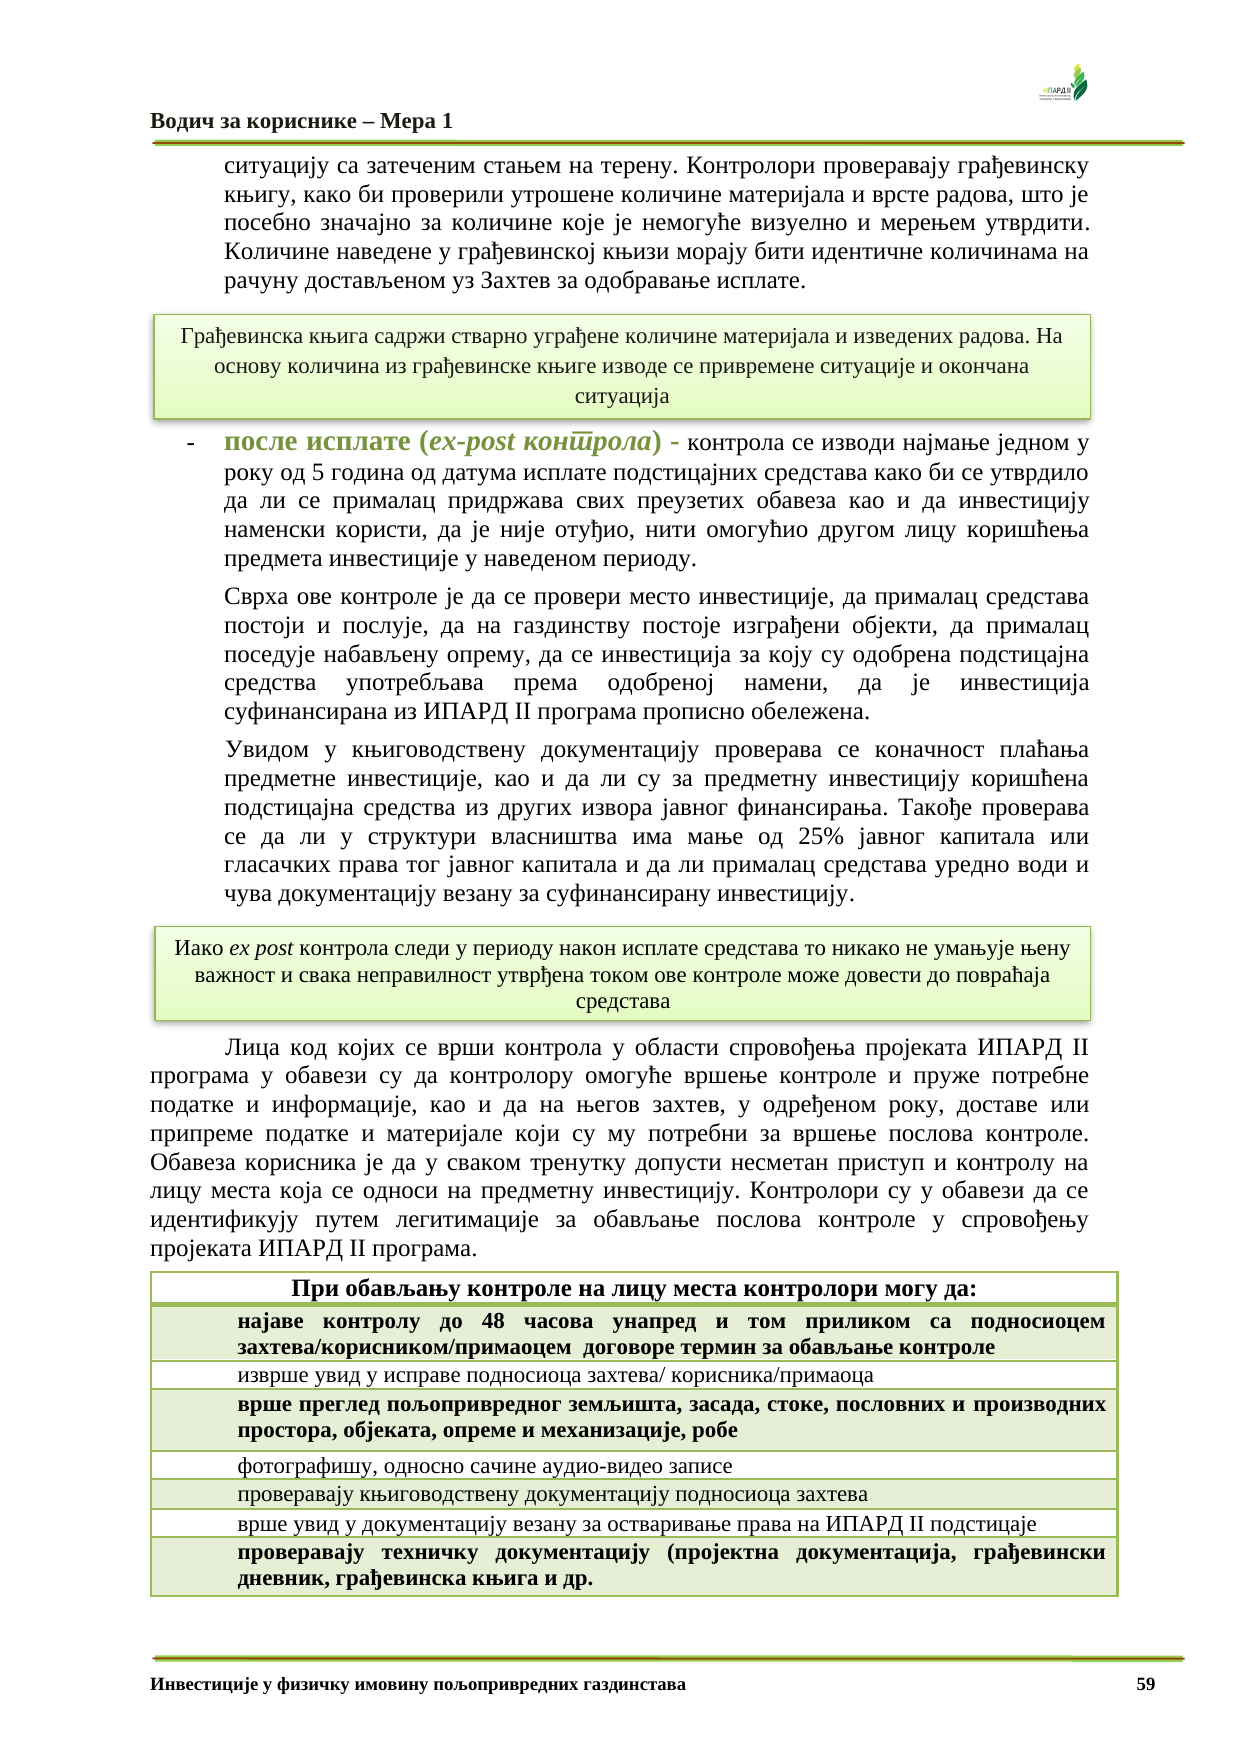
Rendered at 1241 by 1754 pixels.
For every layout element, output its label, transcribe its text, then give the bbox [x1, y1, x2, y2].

list после исплате (ex-post контрола) - контрола се изводи најмање једном у року од 5 година од датума исплате подстицајних средстава како би се утврдило да ли се прималац придржава свих преузетих обавеза као и да инвестицију наменски користи, да је није отуђио, нити омогућио другом лицу коришћења предмета инвестиције у наведеном периоду. [186, 427, 1090, 572]
table_cell најаве контролу до 48 часова унапред и том приликом са подносиоцем захтева/корисником/примаоцем договоре термин за обављање контроле [152, 1307, 1116, 1359]
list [224, 150, 1090, 294]
text Увидом у књиговодствену документацију проверава се коначност плаћања предметне инвестиције, као и да ли су за предметну инвестицију коришћена подстицајна средства из других извора јавног финансирања. Такође проверава се да ли у структури власништва има мање од 25% јавног капитала или гласачких права тог јавног капитала и да ли прималац средстава уредно води и чува документацију везану за суфинансирану инвестицију. [224, 734, 1090, 907]
table_cell проверавају техничку документацију (пројектна документација, грађевински дневник, грађевинска књига и др. [152, 1538, 1116, 1595]
table_cell врше увид у документацију везану за остваривање права на ИПАРД II подстицаје [152, 1510, 1116, 1536]
list Сврха ове контроле је да се провери место инвестиције, да прималац средстава постоји и послује, да на газдинству постоје изграђени објекти, да прималац поседује набављену опрему, да се инвестиција за коју су одобрена подстицајна средства употребљава према одобреној намени, да је инвестиција суфинансирана из ИПАРД II програма прописно обележена. [224, 581, 1090, 725]
text Лица код којих се врши контрола у области спровођења пројеката ИПАРД II програма у обавези су да контролору омогуће вршење контроле и пруже потребне податке и информације, као и да на његов захтев, у одређеном року, доставе или припреме податке и материјале који су му потребни за вршење послова контроле. Обавеза корисника је да у сваком тренутку допусти несметан приступ и контролу на лицу места која се односи на предметну инвестицију. Контролори су у обавези да се идентификују путем легитимације за обављање послова контроле у спровођењу пројеката ИПАРД II програма. [150, 1032, 1090, 1262]
table_cell извршe увид у исправе подносиоца захтева/ корисника/примаоца [152, 1362, 1116, 1388]
table_header При обављању контроле на лицу места контролори могу да: [152, 1273, 1116, 1302]
table_cell фотографишу, односно сачине аудио-видео записе [152, 1452, 1116, 1478]
picture [1027, 60, 1091, 108]
table_cell врше преглед пољопривредног земљишта, засада, стоке, пословних и производних простора, објеката, опреме и механизације, робе [152, 1390, 1116, 1450]
table_cell проверавају књиговодствену документацију подносиоца захтева [152, 1480, 1116, 1508]
